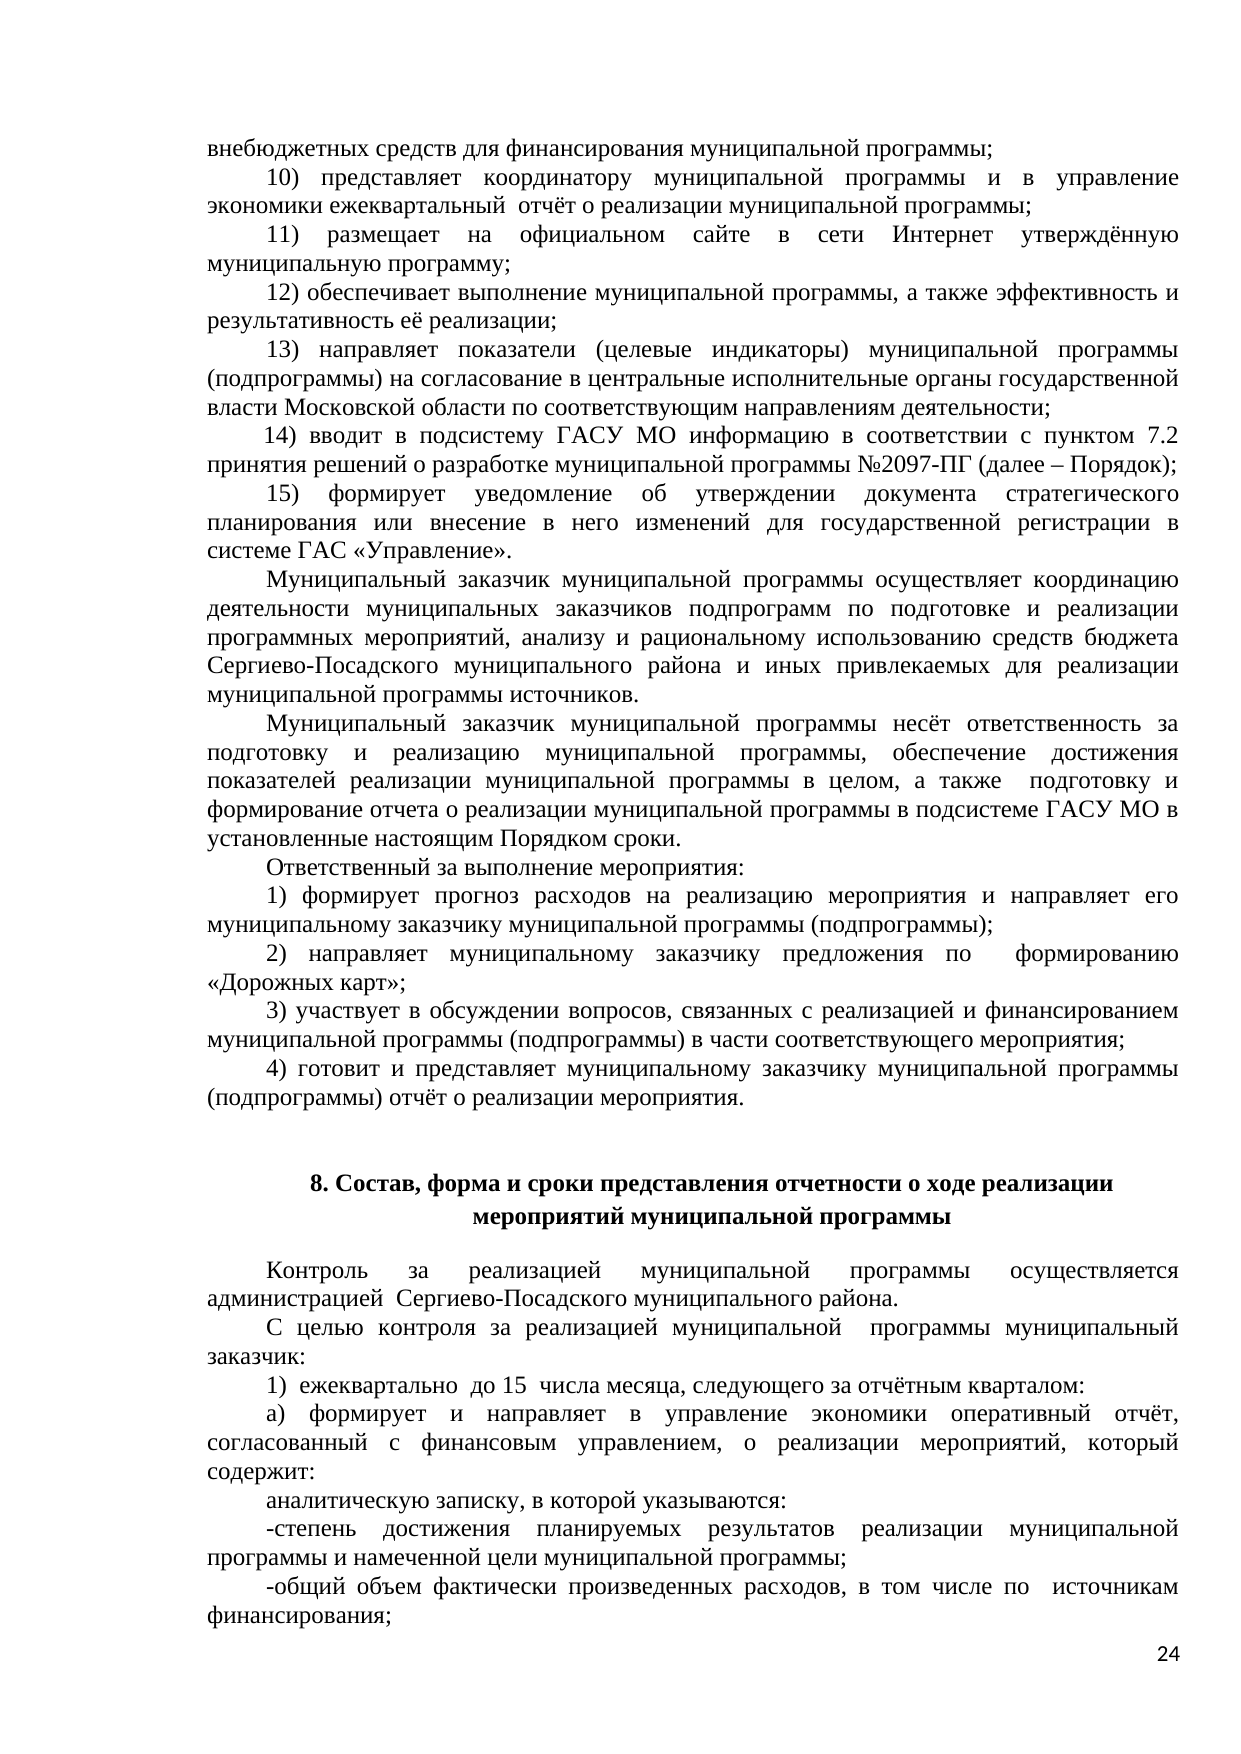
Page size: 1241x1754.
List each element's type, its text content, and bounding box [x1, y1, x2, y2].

text 15) формирует уведомление об утверждении документа стратегического планирования или внесение в него изменений для государственной регистрации в системе ГАС «Управление». [207, 478, 1180, 564]
text Муниципальный заказчик муниципальной программы несёт ответственность за подготовку и реализацию муниципальной программы, обеспечение достижения показателей реализации муниципальной программы в целом, а также подготовку и формирование отчета о реализации муниципальной программы в подсистеме ГАСУ МО в установленные настоящим Порядком сроки. [207, 708, 1180, 852]
text -общий объем фактически произведенных расходов, в том числе по источникам финансирования; [207, 1571, 1180, 1628]
text 14) вводит в подсистему ГАСУ МО информацию в соответствии с пунктом 7.2 принятия решений о разработке муниципальной программы №2097-ПГ (далее – Порядок); [207, 420, 1180, 478]
text 11) размещает на официальном сайте в сети Интернет утверждённую муниципальную программу; [207, 219, 1180, 277]
text а) формирует и направляет в управление экономики оперативный отчёт, согласованный с финансовым управлением, о реализации мероприятий, который содержит: [207, 1398, 1180, 1485]
text Муниципальный заказчик муниципальной программы осуществляет координацию деятельности муниципальных заказчиков подпрограмм по подготовке и реализации программных мероприятий, анализу и рациональному использованию средств бюджета Сергиево-Посадского муниципального района и иных привлекаемых для реализации муниципальной программы источников. [207, 564, 1180, 708]
text 1) ежеквартально до 15 числа месяца, следующего за отчётным кварталом: [207, 1370, 1180, 1398]
text Контроль за реализацией муниципальной программы осуществляется администрацией Сергиево-Посадского муниципального района. [207, 1255, 1180, 1312]
text С целью контроля за реализацией муниципальной программы муниципальный заказчик: [207, 1312, 1180, 1370]
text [207, 133, 1180, 162]
text 13) направляет показатели (целевые индикаторы) муниципальной программы (подпрограммы) на согласование в центральные исполнительные органы государственной власти Московской области по соответствующим направлениям деятельности; [207, 334, 1180, 420]
text -степень достижения планируемых результатов реализации муниципальной программы и намеченной цели муниципальной программы; [207, 1513, 1180, 1571]
text 2) направляет муниципальному заказчику предложения по формированию «Дорожных карт»; [207, 938, 1180, 995]
text 1) формирует прогноз расходов на реализацию мероприятия и направляет его муниципальному заказчику муниципальной программы (подпрограммы); [207, 880, 1180, 938]
text аналитическую записку, в которой указываются: [207, 1485, 1180, 1513]
text 10) представляет координатору муниципальной программы и в управление экономики ежеквартальный отчёт о реализации муниципальной программы; [207, 162, 1180, 219]
text Ответственный за выполнение мероприятия: [207, 852, 1180, 880]
text 3) участвует в обсуждении вопросов, связанных с реализацией и финансированием муниципальной программы (подпрограммы) в части соответствующего мероприятия; [207, 995, 1180, 1053]
text 12) обеспечивает выполнение муниципальной программы, а также эффективность и результативность её реализации; [207, 277, 1180, 334]
text 8. Состав, форма и сроки представления отчетности о ходе реализации мероприятий муниципальной программы [244, 1168, 1180, 1230]
text 4) готовит и представляет муниципальному заказчику муниципальной программы (подпрограммы) отчёт о реализации мероприятия. [207, 1053, 1180, 1110]
